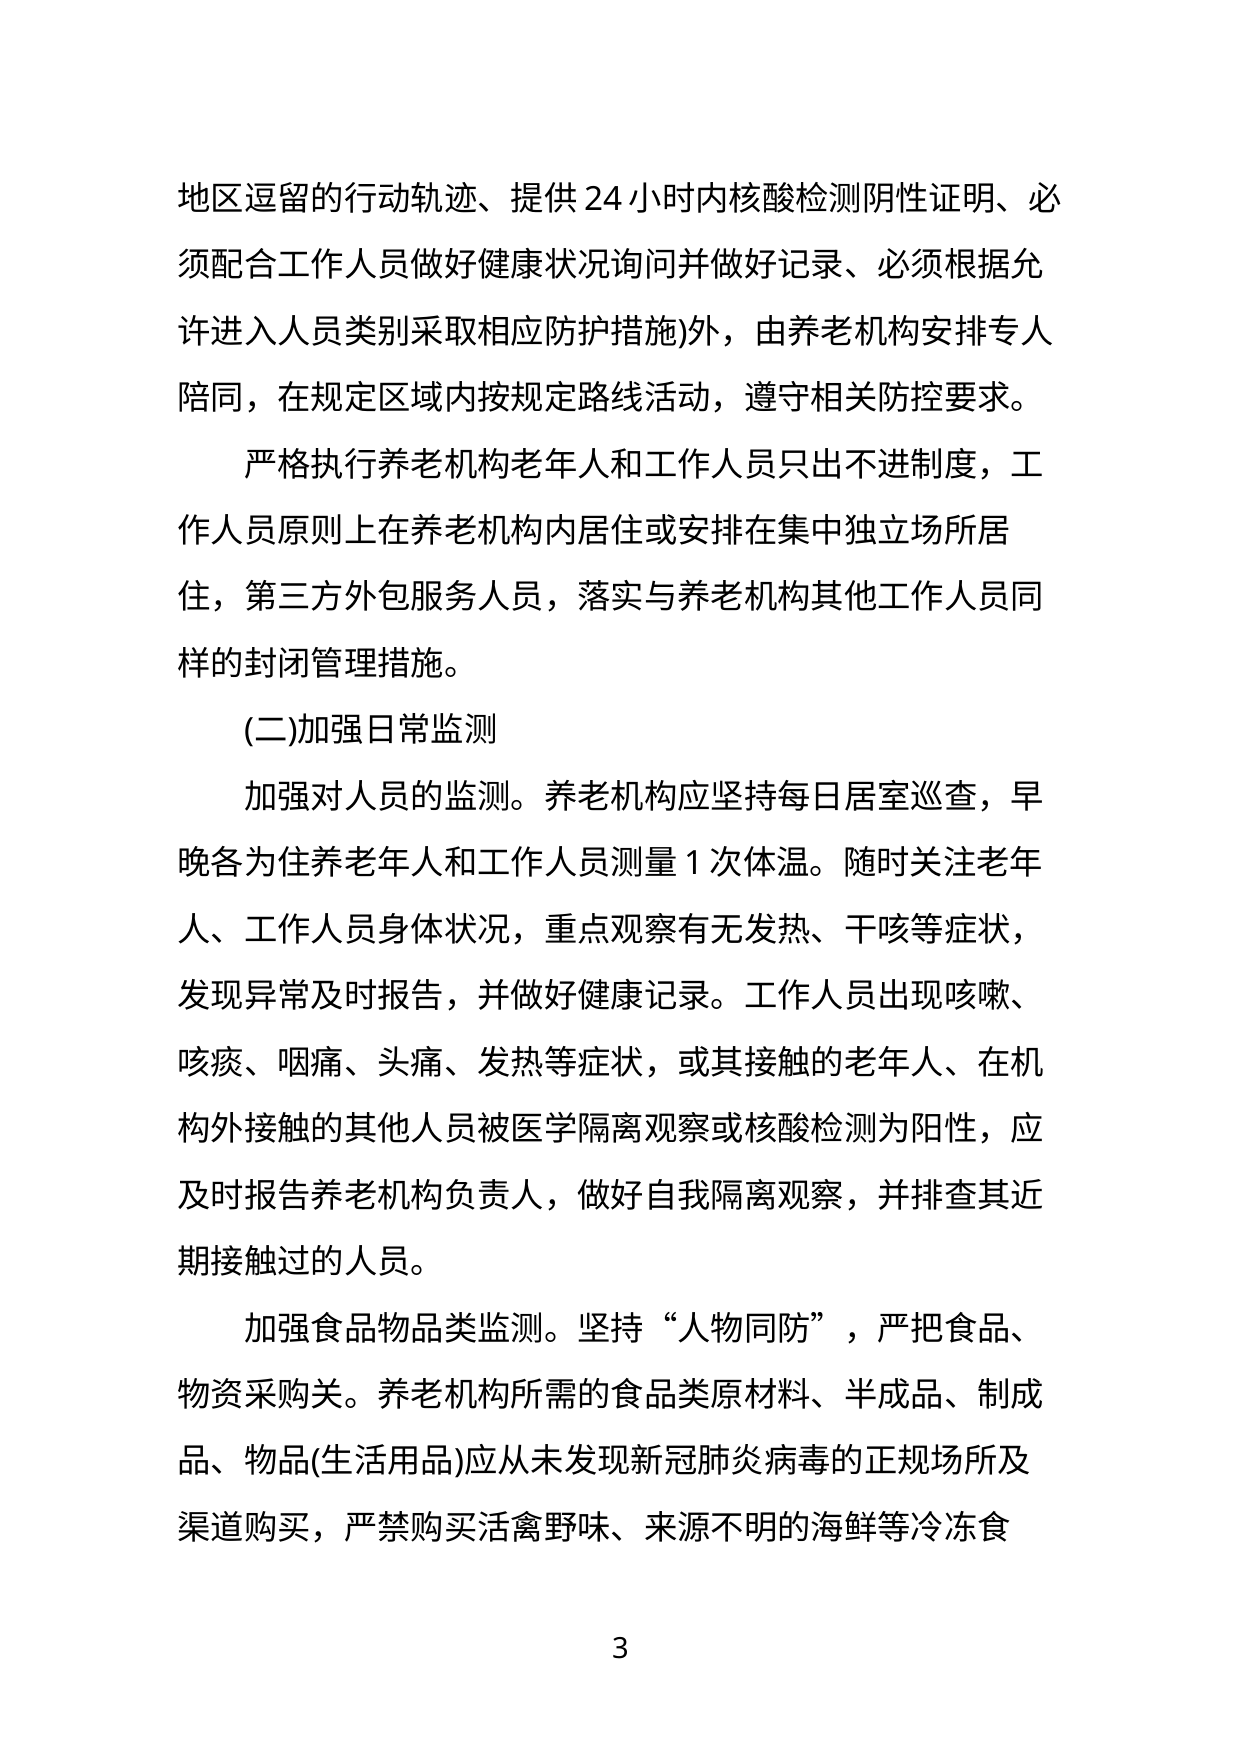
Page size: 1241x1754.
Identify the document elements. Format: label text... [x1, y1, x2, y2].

list 加强对人员的监测。养老机构应坚持每日居室巡查，早晚各为住养老年人和工作人员测量1次体温。随时关注老年人、工作人员身体状况，重点观察有无发热、干咳等症状，发现异常及时报告，并做好健康记录。工作人员出现咳嗽、咳痰、咽痛、头痛、发热等症状，或其接触的老年人、在机构外接触的其他人员被医学隔离观察或核酸检测为阳性，应及时报告养老机构负责人，做好自我隔离观察，并排查其近期接触过的人员。 [177, 761, 1063, 1292]
list (二)加强日常监测 [177, 694, 1063, 761]
list 严格执行养老机构老年人和工作人员只出不进制度，工作人员原则上在养老机构内居住或安排在集中独立场所居住，第三方外包服务人员，落实与养老机构其他工作人员同样的封闭管理措施。 [177, 428, 1063, 694]
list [177, 1292, 1063, 1558]
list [177, 162, 1063, 428]
